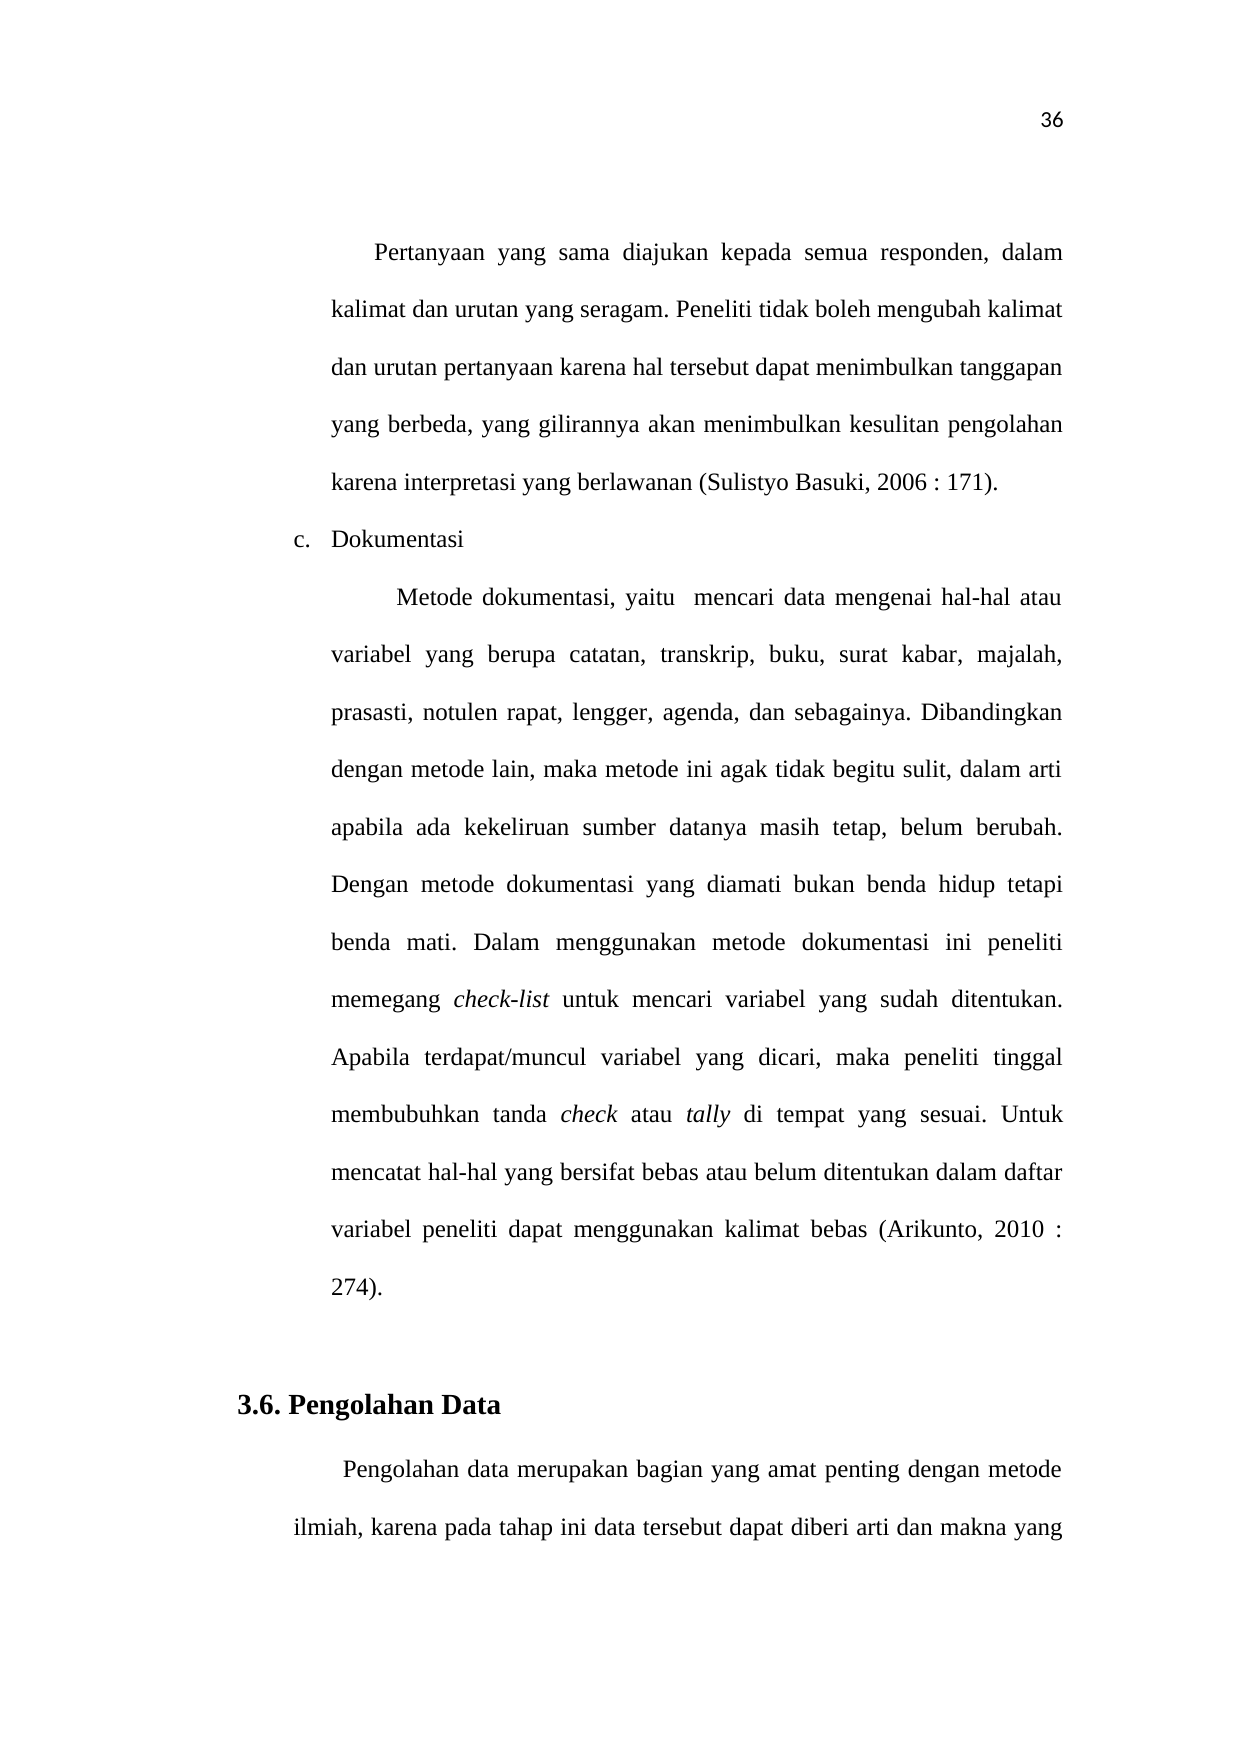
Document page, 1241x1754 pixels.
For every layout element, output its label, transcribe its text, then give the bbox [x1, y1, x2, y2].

list Pertanyaan yang sama diajukan kepada semua responden, dalam kalimat dan urutan yang seragam. Peneliti tidak boleh mengubah kalimat dan urutan pertanyaan karena hal tersebut dapat menimbulkan tanggapan yang berbeda, yang gilirannya akan menimbulkan kesulitan pengolahan karena interpretasi yang berlawanan (Sulistyo Basuki, 2006 : 171). [331, 237, 1063, 496]
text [293, 1454, 1063, 1540]
text 3.6. Pengolahan Data [237, 1387, 1063, 1421]
list Metode dokumentasi, yaitu mencari data mengenai hal-hal atau variabel yang berupa catatan, transkrip, buku, surat kabar, majalah, prasasti, notulen rapat, lengger, agenda, dan sebagainya. Dibandingkan dengan metode lain, maka metode ini agak tidak begitu sulit, dalam arti apabila ada kekeliruan sumber datanya masih tetap, belum berubah. Dengan metode dokumentasi yang diamati bukan benda hidup tetapi benda mati. Dalam menggunakan metode dokumentasi ini peneliti memegang check-list untuk mencari variabel yang sudah ditentukan. Apabila terdapat/muncul variabel yang dicari, maka peneliti tinggal membubuhkan tanda check atau tally di tempat yang sesuai. Untuk mencatat hal-hal yang bersifat bebas atau belum ditentukan dalam daftar variabel peneliti dapat menggunakan kalimat bebas (Arikunto, 2010 : 274). [331, 582, 1063, 1301]
list Dokumentasi [293, 524, 1063, 553]
